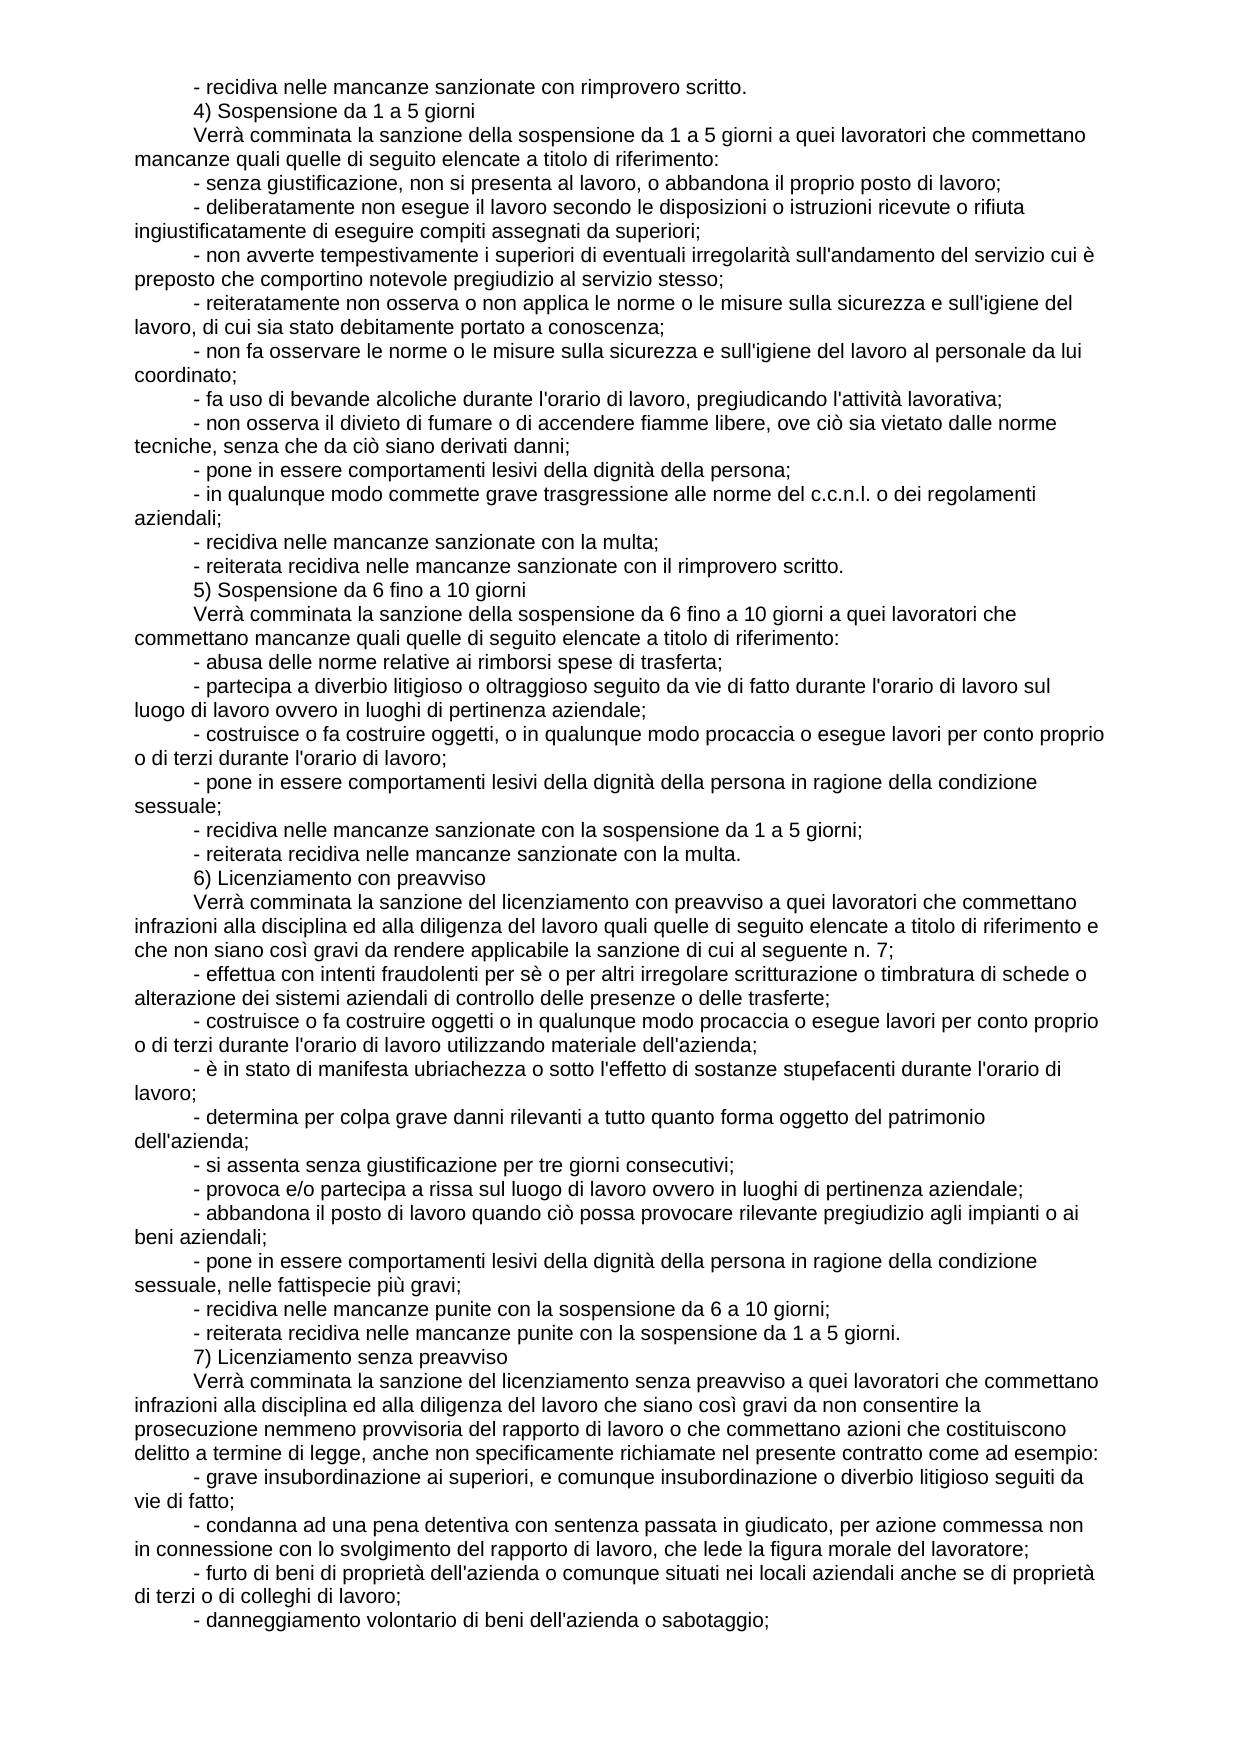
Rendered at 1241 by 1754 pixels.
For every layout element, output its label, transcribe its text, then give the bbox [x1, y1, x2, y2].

text - condanna ad una pena detentiva con sentenza passata in giudicato, per azione commessa non in connessione con lo svolgimento del rapporto di lavoro, che lede la figura morale del lavoratore; [134, 1512, 1106, 1560]
text 7) Licenziamento senza preavviso [134, 1345, 1106, 1369]
text - reiterata recidiva nelle mancanze sanzionate con la multa. [134, 842, 1106, 866]
text - reiterata recidiva nelle mancanze punite con la sospensione da 1 a 5 giorni. [134, 1321, 1106, 1345]
text - in qualunque modo commette grave trasgressione alle norme del c.c.n.l. o dei regolamenti aziendali; [134, 482, 1106, 530]
text - partecipa a diverbio litigioso o oltraggioso seguito da vie di fatto durante l'orario di lavoro sul luogo di lavoro ovvero in luoghi di pertinenza aziendale; [134, 674, 1106, 722]
text - è in stato di manifesta ubriachezza o sotto l'effetto di sostanze stupefacenti durante l'orario di lavoro; [134, 1057, 1106, 1105]
text - senza giustificazione, non si presenta al lavoro, o abbandona il proprio posto di lavoro; [134, 171, 1106, 195]
text - recidiva nelle mancanze sanzionate con la multa; [134, 530, 1106, 554]
text - grave insubordinazione ai superiori, e comunque insubordinazione o diverbio litigioso seguiti da vie di fatto; [134, 1464, 1106, 1512]
text Verrà comminata la sanzione del licenziamento senza preavviso a quei lavoratori che commettano infrazioni alla disciplina ed alla diligenza del lavoro che siano così gravi da non consentire la prosecuzione nemmeno provvisoria del rapporto di lavoro o che commettano azioni che costituiscono delitto a termine di legge, anche non specificamente richiamate nel presente contratto come ad esempio: [134, 1369, 1106, 1464]
text - effettua con intenti fraudolenti per sè o per altri irregolare scritturazione o timbratura di schede o alterazione dei sistemi aziendali di controllo delle presenze o delle trasferte; [134, 961, 1106, 1009]
text 4) Sospensione da 1 a 5 giorni [134, 99, 1106, 123]
text - reiterata recidiva nelle mancanze sanzionate con il rimprovero scritto. [134, 554, 1106, 578]
text 6) Licenziamento con preavviso [134, 866, 1106, 889]
text Verrà comminata la sanzione del licenziamento con preavviso a quei lavoratori che commettano infrazioni alla disciplina ed alla diligenza del lavoro quali quelle di seguito elencate a titolo di riferimento e che non siano così gravi da rendere applicabile la sanzione di cui al seguente n. 7; [134, 889, 1106, 961]
text - recidiva nelle mancanze sanzionate con la sospensione da 1 a 5 giorni; [134, 818, 1106, 842]
text Verrà comminata la sanzione della sospensione da 1 a 5 giorni a quei lavoratori che commettano mancanze quali quelle di seguito elencate a titolo di riferimento: [134, 123, 1106, 171]
text - determina per colpa grave danni rilevanti a tutto quanto forma oggetto del patrimonio dell'azienda; [134, 1105, 1106, 1153]
text - non fa osservare le norme o le misure sulla sicurezza e sull'igiene del lavoro al personale da lui coordinato; [134, 338, 1106, 386]
text - non osserva il divieto di fumare o di accendere fiamme libere, ove ciò sia vietato dalle norme tecniche, senza che da ciò siano derivati danni; [134, 410, 1106, 458]
text - recidiva nelle mancanze sanzionate con rimprovero scritto. [134, 75, 1106, 99]
text - si assenta senza giustificazione per tre giorni consecutivi; [134, 1153, 1106, 1177]
text - non avverte tempestivamente i superiori di eventuali irregolarità sull'andamento del servizio cui è preposto che comportino notevole pregiudizio al servizio stesso; [134, 243, 1106, 291]
text - pone in essere comportamenti lesivi della dignità della persona in ragione della condizione sessuale; [134, 770, 1106, 818]
text - costruisce o fa costruire oggetti, o in qualunque modo procaccia o esegue lavori per conto proprio o di terzi durante l'orario di lavoro; [134, 722, 1106, 770]
text - costruisce o fa costruire oggetti o in qualunque modo procaccia o esegue lavori per conto proprio o di terzi durante l'orario di lavoro utilizzando materiale dell'azienda; [134, 1009, 1106, 1057]
text - recidiva nelle mancanze punite con la sospensione da 6 a 10 giorni; [134, 1297, 1106, 1321]
text 5) Sospensione da 6 fino a 10 giorni [134, 578, 1106, 602]
text - deliberatamente non esegue il lavoro secondo le disposizioni o istruzioni ricevute o rifiuta ingiustificatamente di eseguire compiti assegnati da superiori; [134, 195, 1106, 243]
text - reiteratamente non osserva o non applica le norme o le misure sulla sicurezza e sull'igiene del lavoro, di cui sia stato debitamente portato a conoscenza; [134, 291, 1106, 338]
text - furto di beni di proprietà dell'azienda o comunque situati nei locali aziendali anche se di proprietà di terzi o di colleghi di lavoro; [134, 1560, 1106, 1608]
text - abbandona il posto di lavoro quando ciò possa provocare rilevante pregiudizio agli impianti o ai beni aziendali; [134, 1201, 1106, 1249]
text - pone in essere comportamenti lesivi della dignità della persona in ragione della condizione sessuale, nelle fattispecie più gravi; [134, 1249, 1106, 1297]
text - provoca e/o partecipa a rissa sul luogo di lavoro ovvero in luoghi di pertinenza aziendale; [134, 1177, 1106, 1201]
text - abusa delle norme relative ai rimborsi spese di trasferta; [134, 650, 1106, 674]
text - fa uso di bevande alcoliche durante l'orario di lavoro, pregiudicando l'attività lavorativa; [134, 386, 1106, 410]
text - pone in essere comportamenti lesivi della dignità della persona; [134, 458, 1106, 482]
text Verrà comminata la sanzione della sospensione da 6 fino a 10 giorni a quei lavoratori che commettano mancanze quali quelle di seguito elencate a titolo di riferimento: [134, 602, 1106, 650]
text - danneggiamento volontario di beni dell'azienda o sabotaggio; [134, 1608, 1106, 1632]
